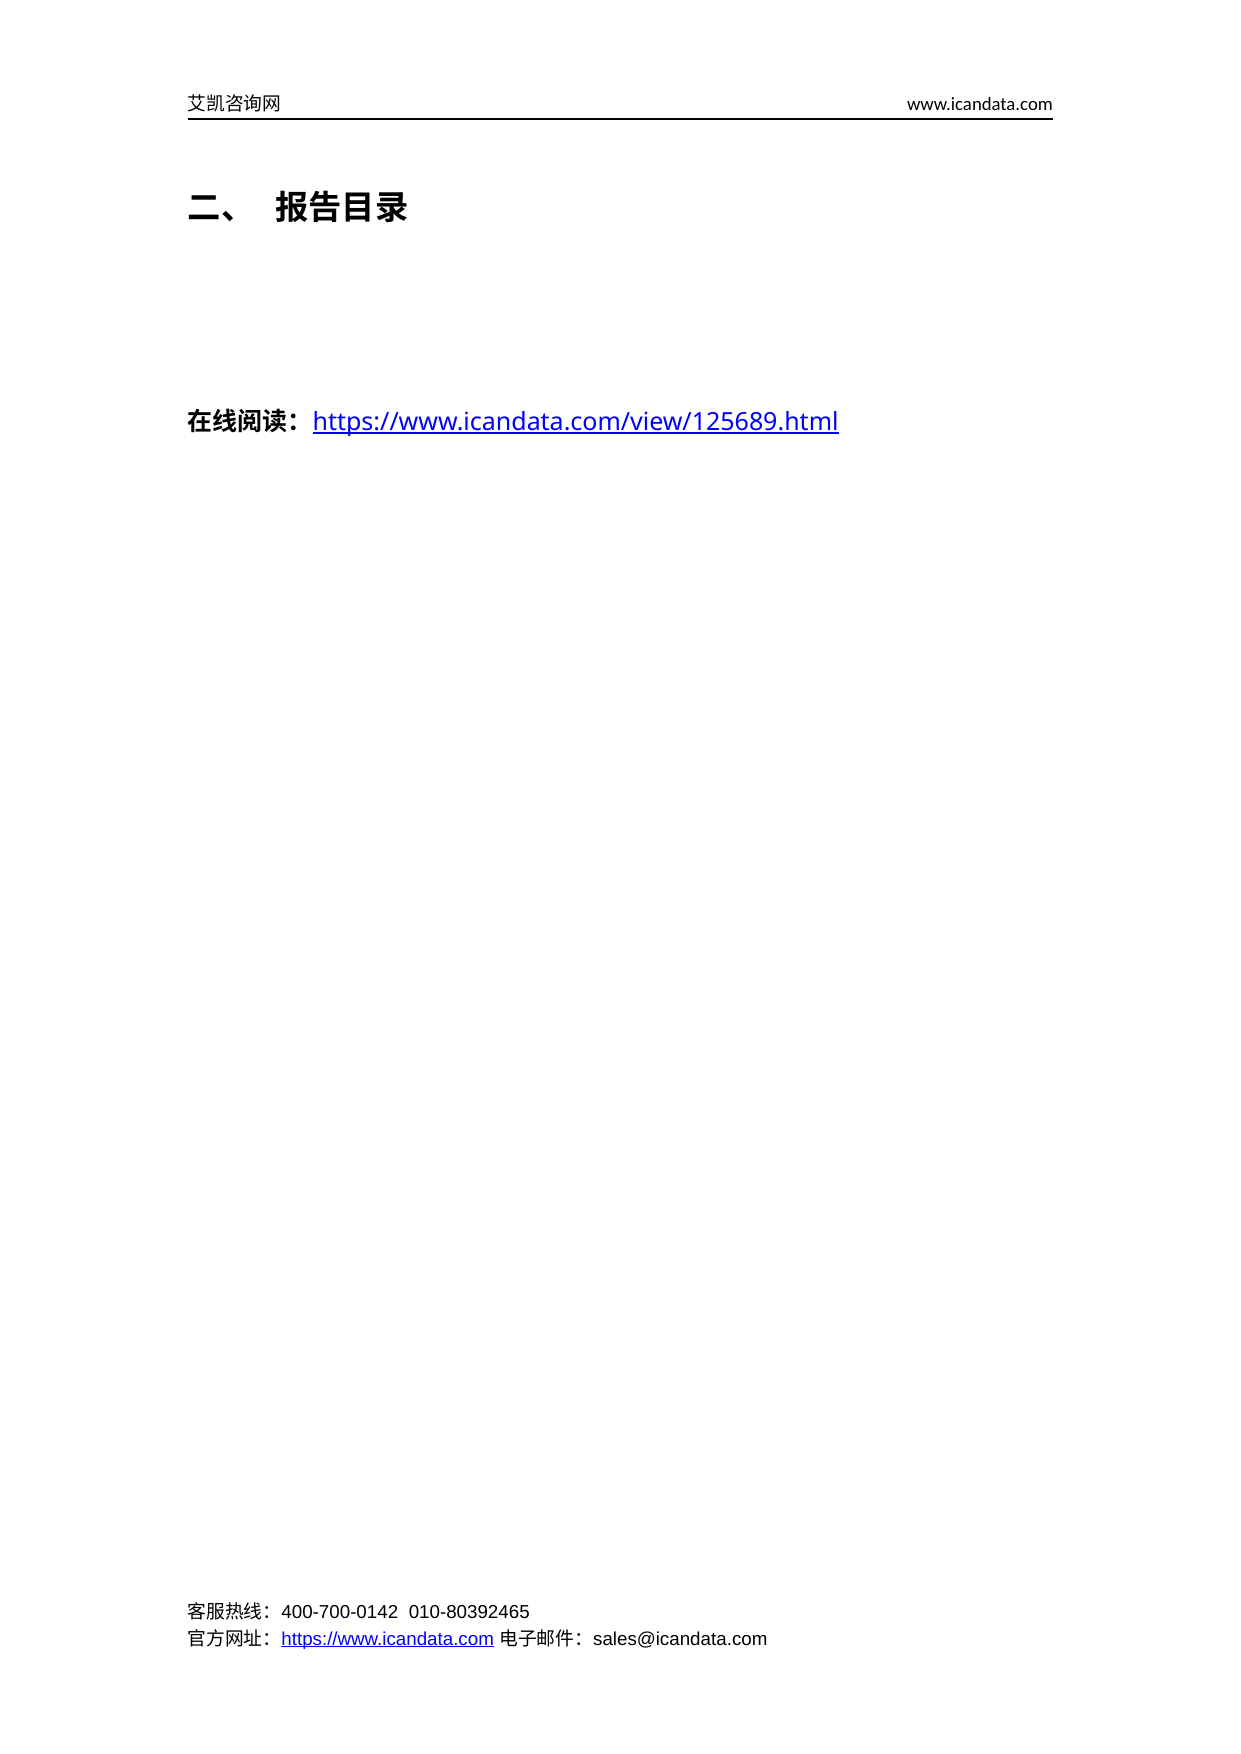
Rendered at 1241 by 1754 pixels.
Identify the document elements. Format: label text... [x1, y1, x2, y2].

subtitle 报告目录 [187, 172, 1053, 237]
text 在线阅读：https://www.icandata.com/view/125689.html [187, 387, 1053, 452]
